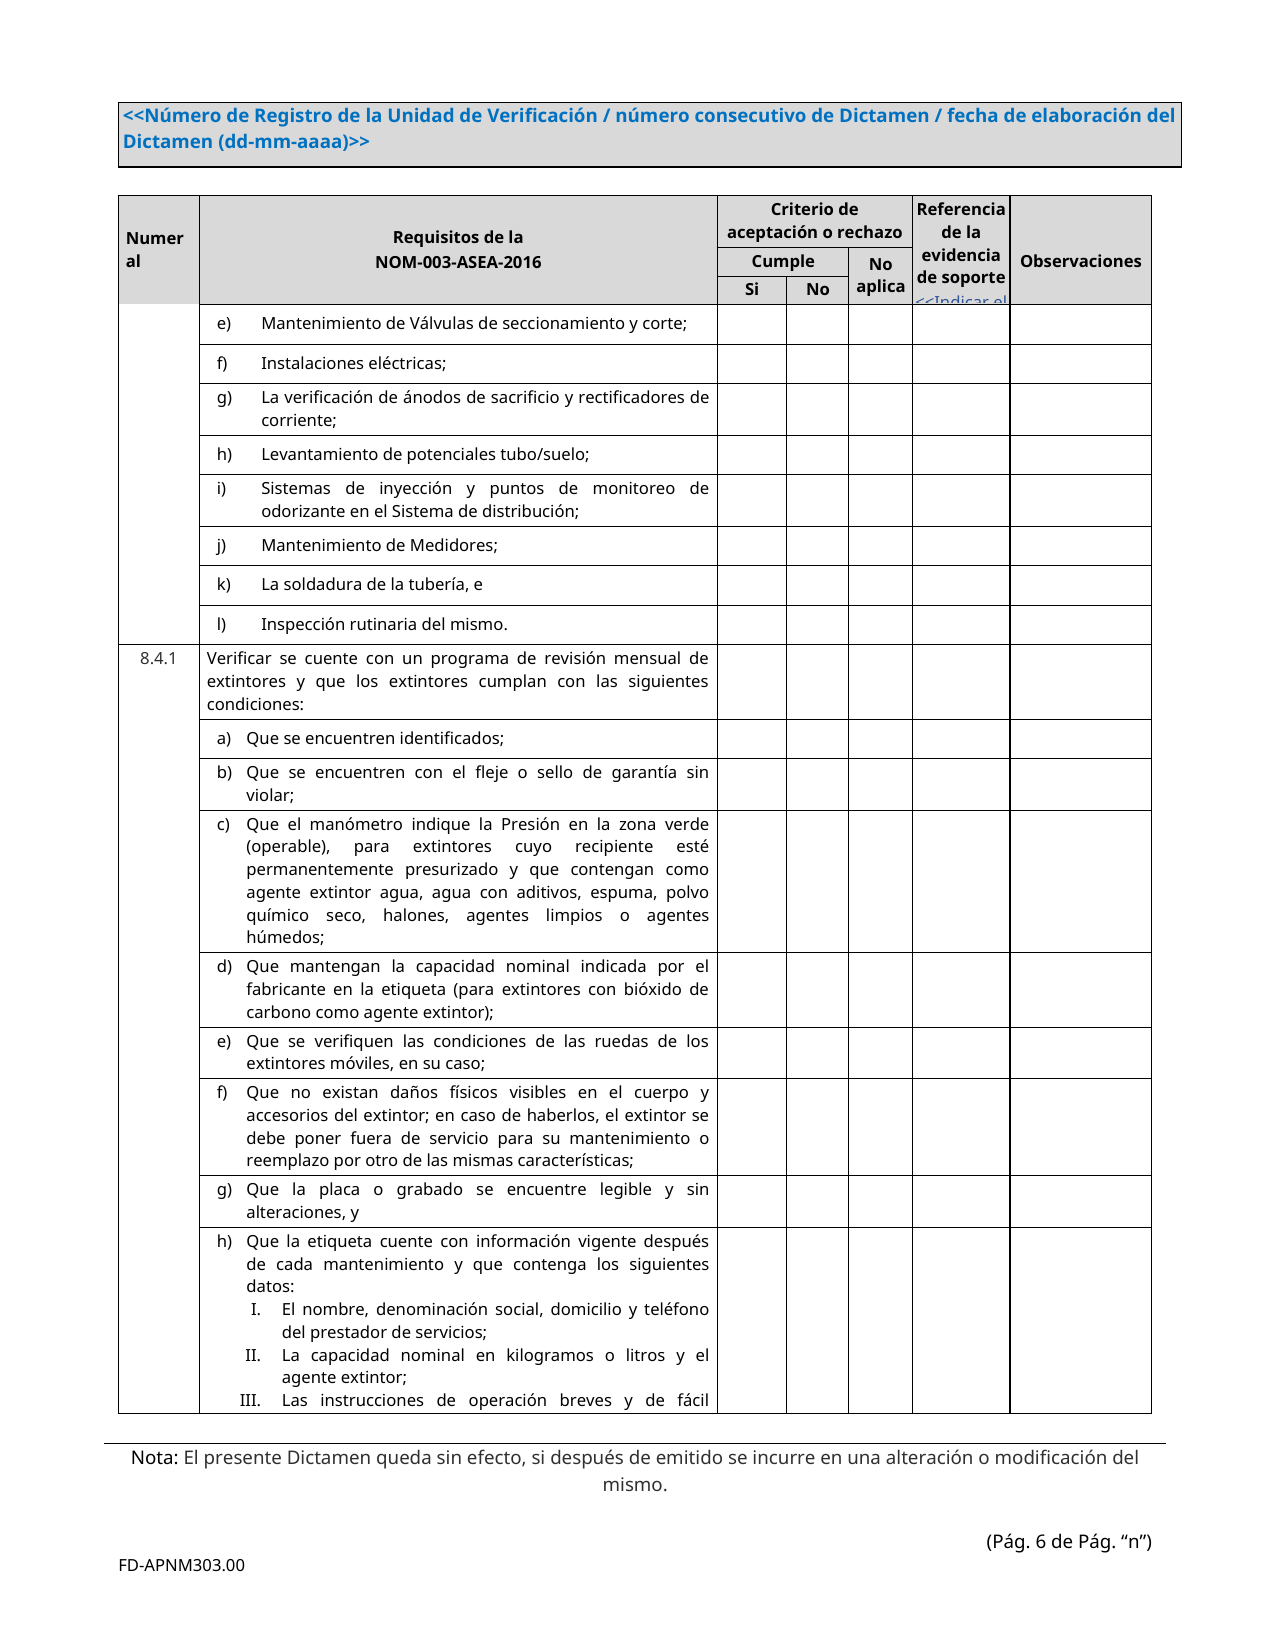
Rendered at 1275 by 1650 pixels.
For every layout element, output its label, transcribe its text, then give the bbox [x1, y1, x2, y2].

table_cell [849, 1028, 912, 1078]
table_cell [787, 606, 848, 644]
table_cell [1011, 811, 1151, 952]
table_cell [787, 645, 848, 718]
table_cell [718, 436, 786, 474]
table_header Referencia de la evidencia de soporte <<Indicar el número de anexo al que corresponde a la evidencia soporte>> [913, 196, 1009, 304]
table_cell [787, 527, 848, 565]
table_cell [718, 527, 786, 565]
table_cell [849, 606, 912, 644]
table_cell [849, 1228, 912, 1413]
table_cell Cumple [718, 248, 848, 276]
table_cell [849, 436, 912, 474]
table_cell [849, 305, 912, 343]
table_cell [1011, 566, 1151, 605]
table_cell Que no existan daños físicos visibles en el cuerpo y accesorios del extintor; en caso de haberlos, el extintor se debe poner fuera de servicio para su mantenimiento o reemplazo por otro de las mismas características; [200, 1079, 717, 1175]
table_header Requisitos de la NOM-003-ASEA-2016 [200, 196, 717, 304]
table_cell [849, 720, 912, 758]
table_cell [787, 953, 848, 1027]
table_cell Instalaciones eléctricas; [200, 345, 717, 383]
table_cell [1011, 720, 1151, 758]
table_cell [1011, 759, 1151, 810]
table_cell [718, 1028, 786, 1078]
table_header Criterio de aceptación o rechazo [718, 196, 912, 247]
table_cell [1011, 527, 1151, 565]
table_cell [849, 345, 912, 383]
table_cell [849, 953, 912, 1027]
table_cell No [787, 277, 848, 304]
table_cell [849, 645, 912, 718]
table_cell Que se encuentren con el fleje o sello de garantía sin violar; [200, 759, 717, 810]
table_cell [849, 811, 912, 952]
table_cell [913, 720, 1009, 758]
table_cell Que el manómetro indique la Presión en la zona verde (operable), para extintores cuyo recipiente esté permanentemente presurizado y que contengan como agente extintor agua, agua con aditivos, espuma, polvo químico seco, halones, agentes limpios o agentes húmedos; [200, 811, 717, 952]
table_cell [849, 1079, 912, 1175]
table_cell [718, 1079, 786, 1175]
table_cell [718, 305, 786, 343]
table_cell [787, 720, 848, 758]
table_cell [913, 527, 1009, 565]
table_cell [787, 1028, 848, 1078]
table_header Numeral [119, 196, 199, 304]
table_cell [913, 1028, 1009, 1078]
table_cell [1011, 606, 1151, 644]
table_cell [1011, 1176, 1151, 1227]
table_cell Si [718, 277, 786, 304]
table_cell [787, 475, 848, 526]
table_cell [849, 1176, 912, 1227]
table_cell [913, 811, 1009, 952]
table_cell [1011, 475, 1151, 526]
table_cell [787, 1176, 848, 1227]
table_cell [1011, 1028, 1151, 1078]
table_cell [787, 436, 848, 474]
table_cell [913, 436, 1009, 474]
table_cell [718, 345, 786, 383]
table_cell Mantenimiento de Medidores; [200, 527, 717, 565]
table_cell [787, 1079, 848, 1175]
table_cell [1011, 345, 1151, 383]
table_cell [913, 1228, 1009, 1413]
table_cell Observaciones [1011, 247, 1151, 304]
table_cell [849, 566, 912, 605]
table_cell [913, 953, 1009, 1027]
table_cell Que se encuentren identificados; [200, 720, 717, 758]
table_cell [718, 720, 786, 758]
table_cell [718, 384, 786, 434]
table_cell [1011, 953, 1151, 1027]
table_cell [718, 759, 786, 810]
table_cell [787, 759, 848, 810]
table_cell [787, 566, 848, 605]
table_cell [849, 384, 912, 434]
table_cell [913, 384, 1009, 434]
table_cell [849, 527, 912, 565]
table_cell [718, 953, 786, 1027]
table_cell [913, 345, 1009, 383]
table_cell [718, 1228, 786, 1413]
table_cell [849, 759, 912, 810]
table_cell [718, 1176, 786, 1227]
table_cell 8.4.1 [119, 645, 199, 1413]
table_cell Que mantengan la capacidad nominal indicada por el fabricante en la etiqueta (para extintores con bióxido de carbono como agente extintor); [200, 953, 717, 1027]
table_cell Que se verifiquen las condiciones de las ruedas de los extintores móviles, en su caso; [200, 1028, 717, 1078]
table_cell [787, 384, 848, 434]
table_cell [913, 645, 1009, 718]
table_cell [718, 811, 786, 952]
table_cell [1011, 384, 1151, 434]
table_cell La soldadura de la tubería, e [200, 566, 717, 605]
table_cell La verificación de ánodos de sacrificio y rectificadores de corriente; [200, 384, 717, 434]
table_cell [913, 759, 1009, 810]
table_cell [787, 345, 848, 383]
table_cell [913, 475, 1009, 526]
table_cell Que la placa o grabado se encuentre legible y sin alteraciones, y [200, 1176, 717, 1227]
table_cell Verificar se cuente con un programa de revisión mensual de extintores y que los extintores cumplan con las siguientes condiciones: [200, 645, 717, 718]
table_cell [913, 1176, 1009, 1227]
table_cell [718, 475, 786, 526]
table_cell [1011, 1228, 1151, 1413]
table_cell [718, 645, 786, 718]
table_cell Inspección rutinaria del mismo. [200, 606, 717, 644]
table_cell [1011, 436, 1151, 474]
table_cell [787, 305, 848, 343]
table_cell [787, 811, 848, 952]
table_cell [718, 566, 786, 605]
table_cell [1011, 1079, 1151, 1175]
table_cell [913, 1079, 1009, 1175]
table_cell Mantenimiento de Válvulas de seccionamiento y corte; [200, 305, 717, 343]
table_cell Sistemas de inyección y puntos de monitoreo de odorizante en el Sistema de distribución; [200, 475, 717, 526]
table_cell [718, 606, 786, 644]
table_cell [1011, 305, 1151, 343]
table_cell Levantamiento de potenciales tubo/suelo; [200, 436, 717, 474]
table_cell [913, 606, 1009, 644]
table_cell No aplica [849, 248, 912, 304]
table_cell [1011, 645, 1151, 718]
table_cell [787, 1228, 848, 1413]
table_cell [849, 475, 912, 526]
table_cell [913, 566, 1009, 605]
table_cell [913, 305, 1009, 343]
table_header [1011, 196, 1151, 247]
